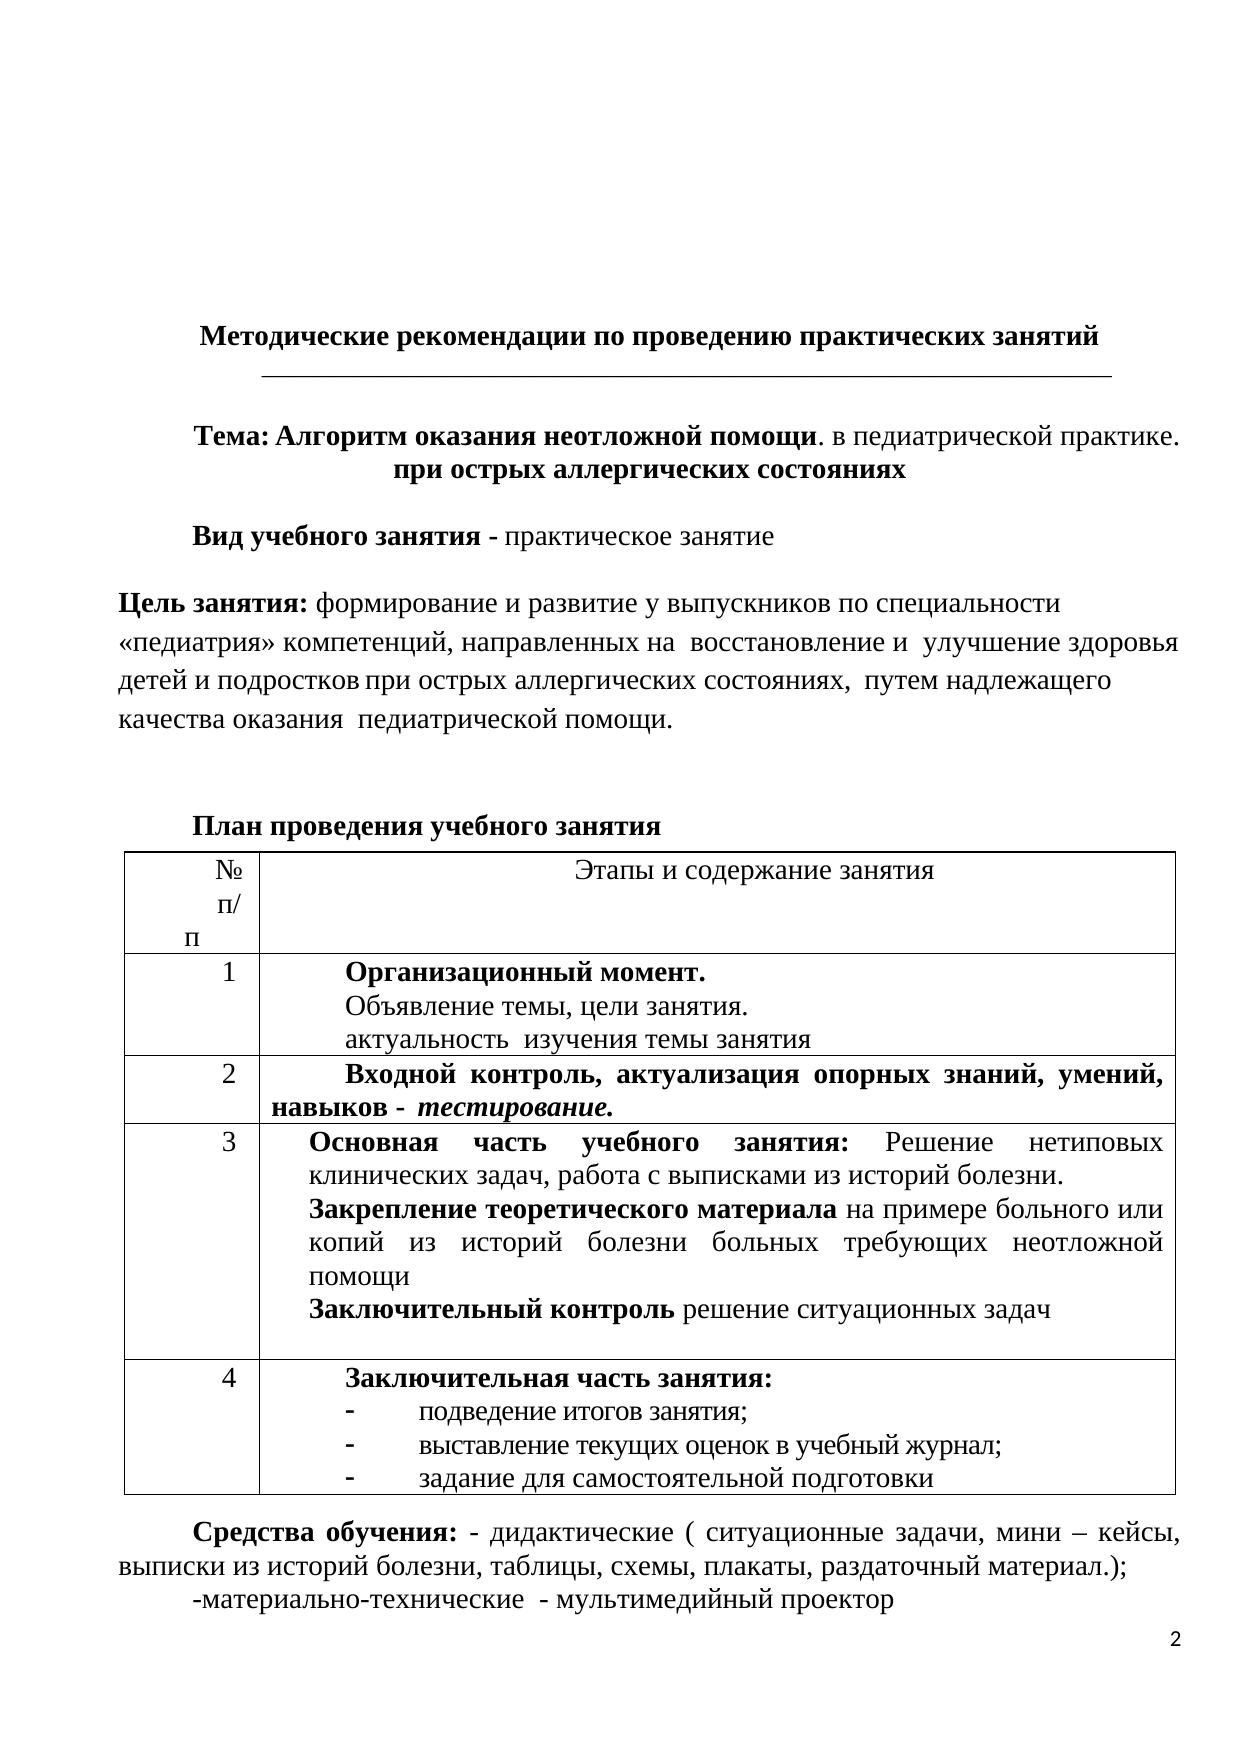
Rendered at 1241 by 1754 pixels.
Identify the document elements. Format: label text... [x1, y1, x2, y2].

table_cell Организационный момент. Объявление темы, цели занятия. актуальность изучения темы занятия [260, 954, 1175, 1055]
text Тема: Алгоритм оказания неотложной помощи. в педиатрической практике. при острых аллергических состояниях [118, 418, 1181, 485]
table_header Этапы и содержание занятия [260, 853, 1175, 953]
text ____________________________________________________________________ [118, 351, 1181, 380]
text Средства обучения: - дидактические ( ситуационные задачи, мини – кейсы, выписки из историй болезни, таблицы, схемы, плакаты, раздаточный материал.); [118, 1514, 1181, 1582]
table_cell 1 [125, 954, 259, 1055]
table_cell Заключительная часть занятия: подведение итогов занятия; выставление текущих оценок в учебный журнал; задание для самостоятельной подготовки [260, 1360, 1175, 1494]
table_cell Входной контроль, актуализация опорных знаний, умений, навыков - тестирование. [260, 1056, 1175, 1123]
table_cell 4 [125, 1360, 259, 1494]
table_cell 3 [125, 1124, 259, 1359]
table_cell 2 [125, 1056, 259, 1123]
text -материально-технические - мультимедийный проектор [118, 1582, 1181, 1615]
text Цель занятия: формирование и развитие у выпускников по специальности «педиатрия» компетенций, направленных на восстановление и улучшение здоровья детей и подростков при острых аллергических состояниях, путем надлежащего качества оказания педиатрической помощи. [118, 585, 1181, 734]
text План проведения учебного занятия [118, 808, 1181, 842]
text Вид учебного занятия - практическое занятие [118, 518, 1181, 552]
table_header № п/п [125, 853, 259, 953]
table_cell Основная часть учебного занятия: Решение нетиповых клинических задач, работа с выписками из историй болезни. Закрепление теоретического материала на примере больного или копий из историй болезни больных требующих неотложной помощи Заключительный контроль решение ситуационных задач [260, 1124, 1175, 1359]
text Методические рекомендации по проведению практических занятий [118, 318, 1181, 351]
